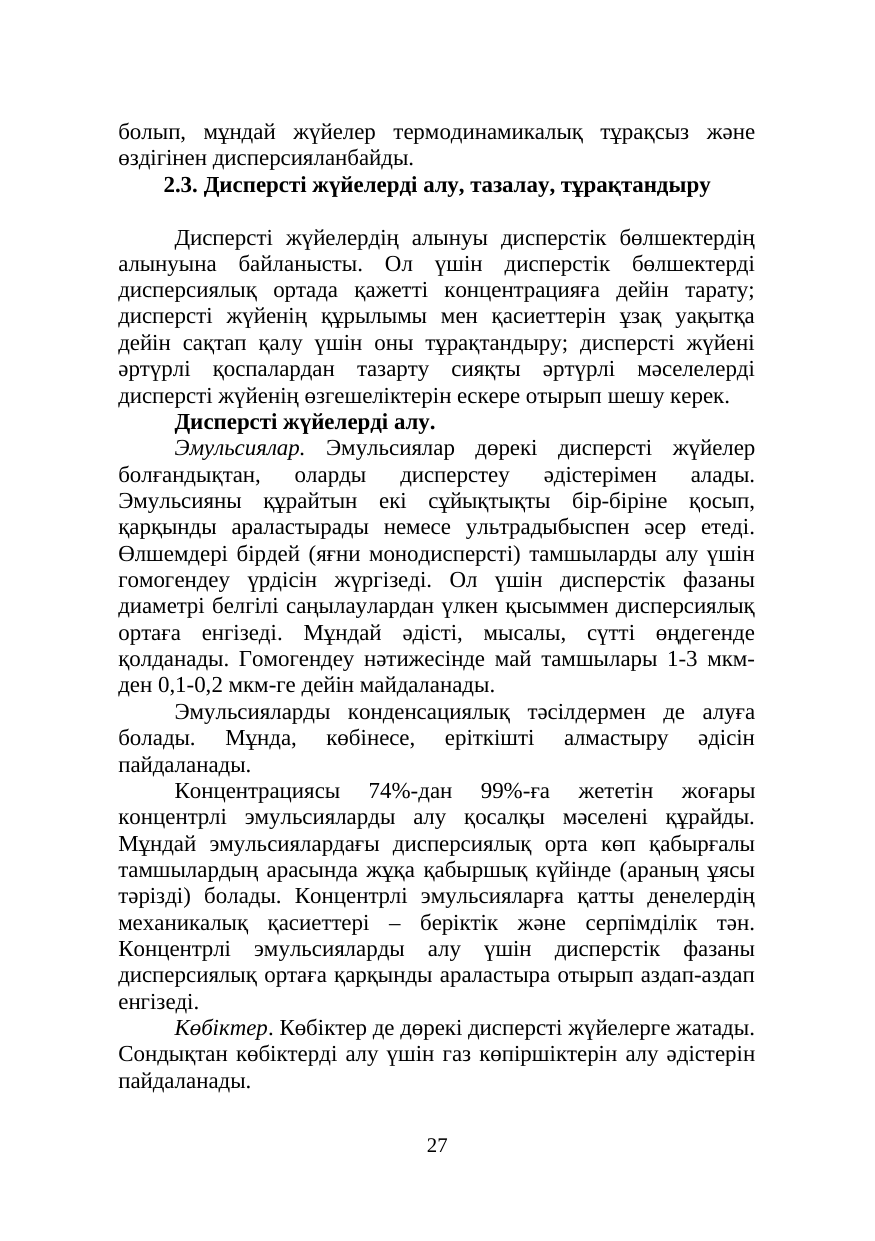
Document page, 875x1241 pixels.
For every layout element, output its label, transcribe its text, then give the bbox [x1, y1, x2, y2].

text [118, 118, 756, 171]
text Көбіктер. Көбіктер де дөрекі дисперсті жүйелерге жатады. Сондықтан көбіктерді алу үшін газ көпіршіктерін алу әдістерін пайдаланады. [118, 1014, 756, 1093]
text Дисперсті жүйелердің алынуы дисперстік бөлшектердің алынуына байланысты. Ол үшін дисперстік бөлшектерді дисперсиялық ортада қажетті концентрацияға дейін тарату; дисперсті жүйенің құрылымы мен қасиеттерін ұзақ уақытқа дейін сақтап қалу үшін оны тұрақтандыру; дисперсті жүйені әртүрлі қоспалардан тазарту сияқты әртүрлі мәселелерді дисперсті жүйенің өзгешеліктерін ескере отырып шешу керек. [118, 223, 756, 408]
text Эмульсиялар. Эмульсиялар дөрекі дисперсті жүйелер болғандықтан, оларды дисперстеу әдістерімен алады. Эмульсияны құрайтын екі сұйықтықты бір-біріне қосып, қарқынды араластырады немесе ультрадыбыспен әсер етеді. Өлшемдері бірдей (яғни монодисперсті) тамшыларды алу үшін гомогендеу үрдісін жүргізеді. Ол үшін дисперстік фазаны диаметрі белгілі саңылаулардан үлкен қысыммен дисперсиялық ортаға енгізеді. Мұндай әдісті, мысалы, сүтті өңдегенде қолданады. Гомогендеу нәтижесінде май тамшылары 1-3 мкм-ден 0,1-0,2 мкм-ге дейін майдаланады. [118, 434, 756, 698]
text Концентрациясы 74%-дан 99%-ға жететін жоғары концентрлі эмульсияларды алу қосалқы мәселені құрайды. Мұндай эмульсиялардағы дисперсиялық орта көп қабырғалы тамшылардың арасында жұқа қабыршық күйінде (араның ұясы тәрізді) болады. Концентрлі эмульсияларға қатты денелердің механикалық қасиеттері – беріктік және серпімділік тән. Концентрлі эмульсияларды алу үшін дисперстік фазаны дисперсиялық ортаға қарқынды араластыра отырып аздап-аздап енгізеді. [118, 777, 756, 1014]
text Эмульсияларды конденсациялық тәсілдермен де алуға болады. Мұнда, көбінесе, еріткішті алмастыру әдісін пайдаланады. [118, 698, 756, 777]
text Дисперсті жүйелерді алу. [118, 408, 756, 434]
text 2.3. Дисперсті жүйелерді алу, тазалау, тұрақтандыру [118, 171, 756, 197]
